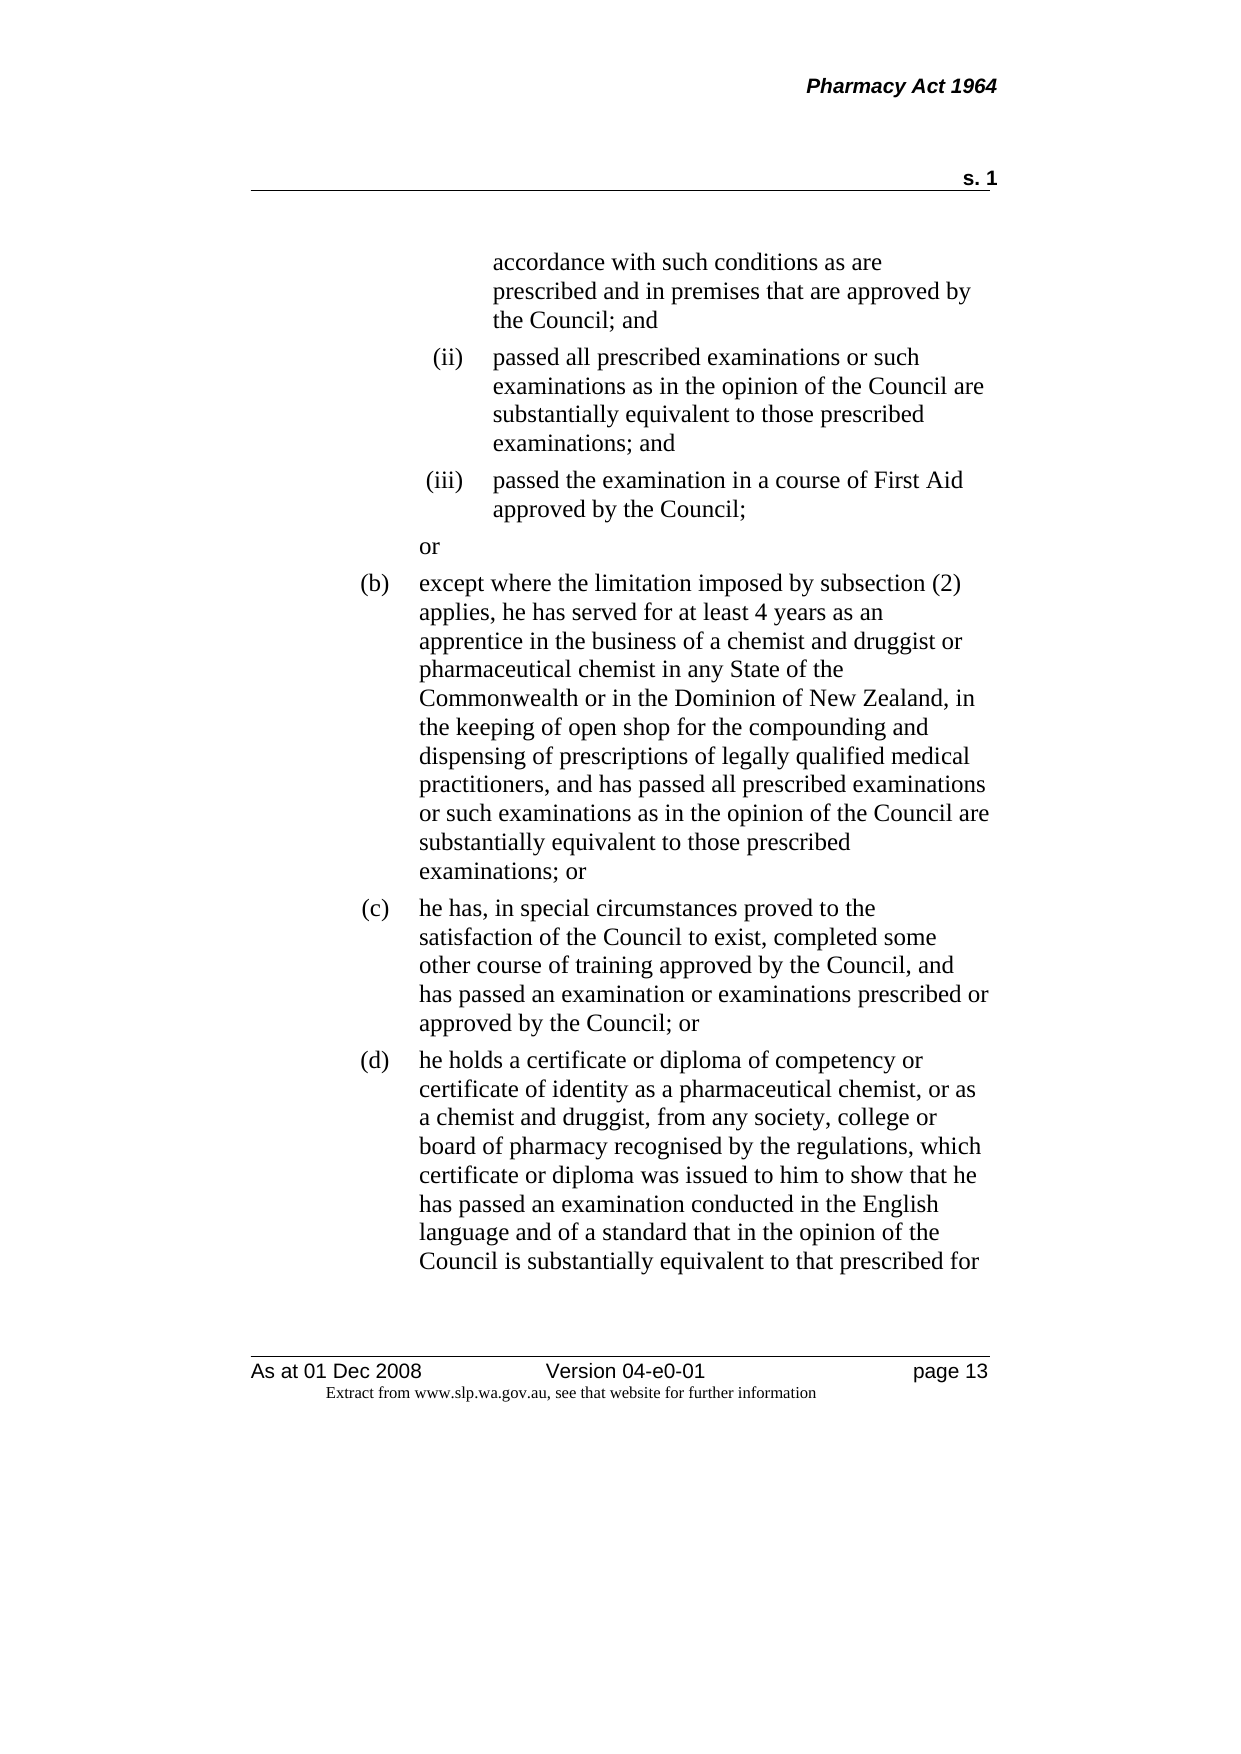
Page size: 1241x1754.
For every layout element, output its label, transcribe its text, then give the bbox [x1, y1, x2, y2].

text (iii) passed the examination in a course of First Aid approved by the Council; [251, 465, 990, 523]
text or [251, 531, 990, 560]
text (b) except where the limitation imposed by subsection (2) applies, he has served for at least 4 years as an apprentice in the business of a chemist and druggist or pharmaceutical chemist in any State of the Commonwealth or in the Dominion of New Zealand, in the keeping of open shop for the compounding and dispensing of prescriptions of legally qualified medical practitioners, and has passed all prescribed examinations or such examinations as in the opinion of the Council are substantially equivalent to those prescribed examinations; or [251, 568, 990, 884]
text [251, 247, 990, 334]
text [251, 1045, 990, 1275]
text (c) he has, in special circumstances proved to the satisfaction of the Council to exist, completed some other course of training approved by the Council, and has passed an examination or examinations prescribed or approved by the Council; or [251, 893, 990, 1037]
text (ii) passed all prescribed examinations or such examinations as in the opinion of the Council are substantially equivalent to those prescribed examinations; and [251, 342, 990, 457]
